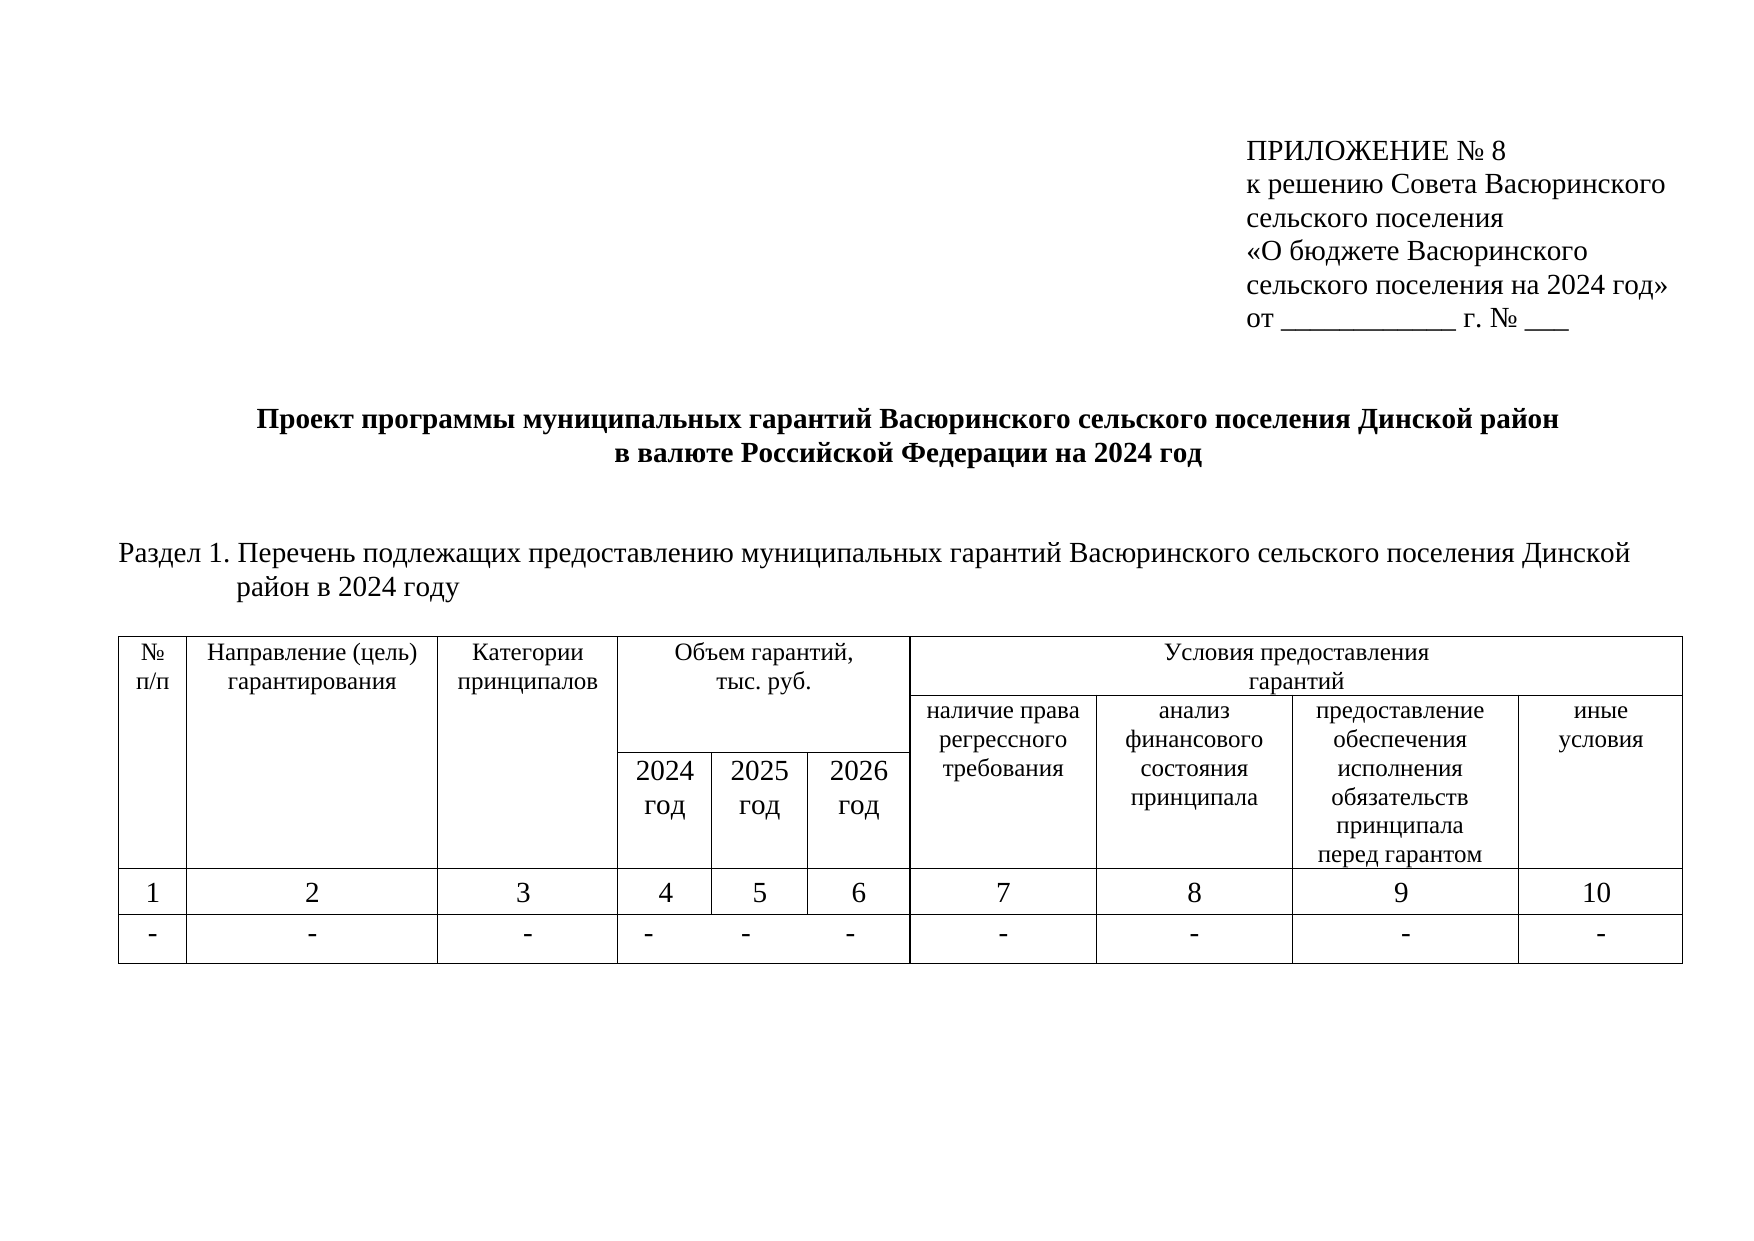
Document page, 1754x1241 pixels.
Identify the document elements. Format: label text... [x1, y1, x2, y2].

table_header Условия предоставления гарантий [911, 637, 1682, 694]
text ПРИЛОЖЕНИЕ № 8 [1181, 133, 1698, 166]
text сельского поселения на 2024 год» [1181, 267, 1698, 301]
table_cell иные условия [1519, 696, 1682, 868]
table_header Объем гарантий, тыс. руб. [618, 637, 909, 752]
table_cell - [1293, 915, 1518, 963]
table_cell 8 [1097, 869, 1292, 914]
table_header Направление (цель) гарантирования [187, 637, 437, 868]
table_cell 10 [1519, 869, 1682, 914]
table_cell - [911, 915, 1096, 963]
text Раздел 1. Перечень подлежащих предоставлению муниципальных гарантий Васюринского сельского поселения Динской район в 2024 году [118, 535, 1698, 602]
table_cell 1 [119, 869, 186, 914]
table_cell 9 [1293, 869, 1518, 914]
table_cell 6 [808, 869, 909, 914]
table_cell 7 [911, 869, 1096, 914]
text Проект программы муниципальных гарантий Васюринского сельского поселения Динской район [118, 401, 1698, 435]
table_cell - [438, 915, 617, 963]
table_cell 2024 год [618, 753, 711, 868]
table_cell 4 [618, 869, 711, 914]
table_cell - [119, 915, 186, 963]
table_cell наличие права регрессного требования [911, 696, 1096, 868]
table_cell 3 [438, 869, 617, 914]
table_cell предоставление обеспечения исполнения обязательств принципала перед гарантом [1293, 696, 1518, 868]
text в валюте Российской Федерации на 2024 год [118, 435, 1698, 468]
table_cell 2 [187, 869, 437, 914]
table_header № п/п [119, 637, 186, 868]
table_cell - [187, 915, 437, 963]
table_cell - [1519, 915, 1682, 963]
text сельского поселения [1181, 200, 1698, 233]
table_cell 5 [712, 869, 807, 914]
table_cell - - - [618, 915, 909, 963]
table_cell анализ финансового состояния принципала [1097, 696, 1292, 868]
table_header Категории принципалов [438, 637, 617, 868]
text к решению Совета Васюринского [1181, 166, 1698, 200]
table_cell 2026 год [808, 753, 909, 868]
table_cell - [1097, 915, 1292, 963]
text от ____________ г. № ___ [1246, 301, 1698, 334]
text «О бюджете Васюринского [1181, 233, 1698, 267]
table_cell 2025 год [712, 753, 807, 868]
